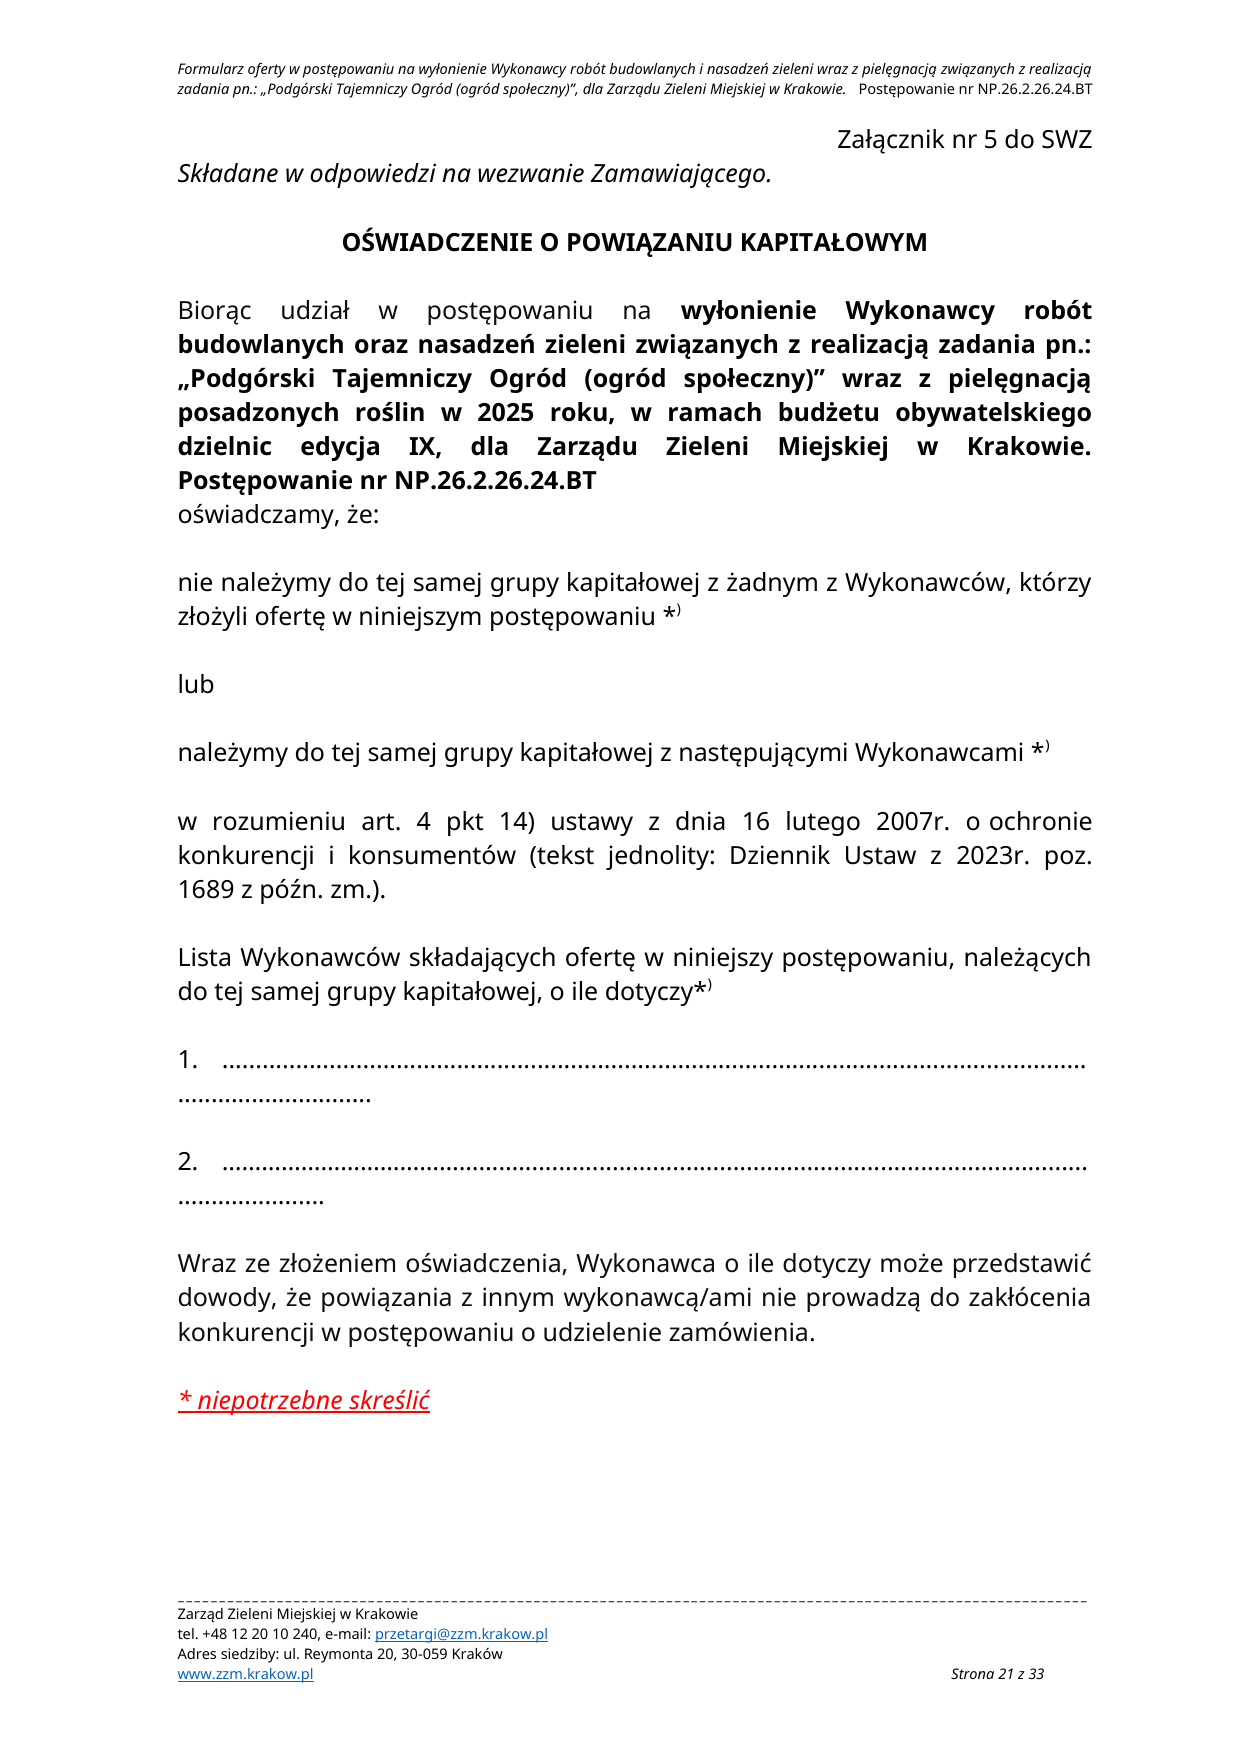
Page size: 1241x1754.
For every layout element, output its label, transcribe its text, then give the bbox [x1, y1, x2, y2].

text OŚWIADCZENIE O POWIĄZANIU KAPITAŁOWYM [177, 224, 1093, 258]
text oświadczamy, że: [177, 497, 1093, 531]
list ………………………………………........................................................................................................... [177, 1144, 1093, 1212]
text w rozumieniu art. 4 pkt 14) ustawy z dnia 16 lutego 2007r. o ochronie konkurencji i konsumentów (tekst jednolity: Dziennik Ustaw z 2023r. poz. 1689 z późn. zm.). [177, 803, 1093, 905]
text * niepotrzebne skreślić [177, 1382, 1093, 1416]
text lub [177, 667, 1093, 701]
text należymy do tej samej grupy kapitałowej z następującymi Wykonawcami *) [177, 735, 1093, 769]
text Składane w odpowiedzi na wezwanie Zamawiającego. [177, 156, 1093, 190]
text nie należymy do tej samej grupy kapitałowej z żadnym z Wykonawców, którzy złożyli ofertę w niniejszym postępowaniu *) [177, 565, 1093, 633]
text Lista Wykonawców składających ofertę w niniejszy postępowaniu, należących do tej samej grupy kapitałowej, o ile dotyczy*) [177, 939, 1093, 1008]
text Załącznik nr 5 do SWZ [177, 122, 1093, 156]
text Wraz ze złożeniem oświadczenia, Wykonawca o ile dotyczy może przedstawić dowody, że powiązania z innym wykonawcą/ami nie prowadzą do zakłócenia konkurencji w postępowaniu o udzielenie zamówienia. [177, 1246, 1093, 1348]
list .............................................................................................................................................................. [177, 1042, 1093, 1110]
text Biorąc udział w postępowaniu na wyłonienie Wykonawcy robót budowlanych oraz nasadzeń zieleni związanych z realizacją zadania pn.: „Podgórski Tajemniczy Ogród (ogród społeczny)” wraz z pielęgnacją posadzonych roślin w 2025 roku, w ramach budżetu obywatelskiego dzielnic edycja IX, dla Zarządu Zieleni Miejskiej w Krakowie. Postępowanie nr NP.26.2.26.24.BT [177, 292, 1093, 497]
